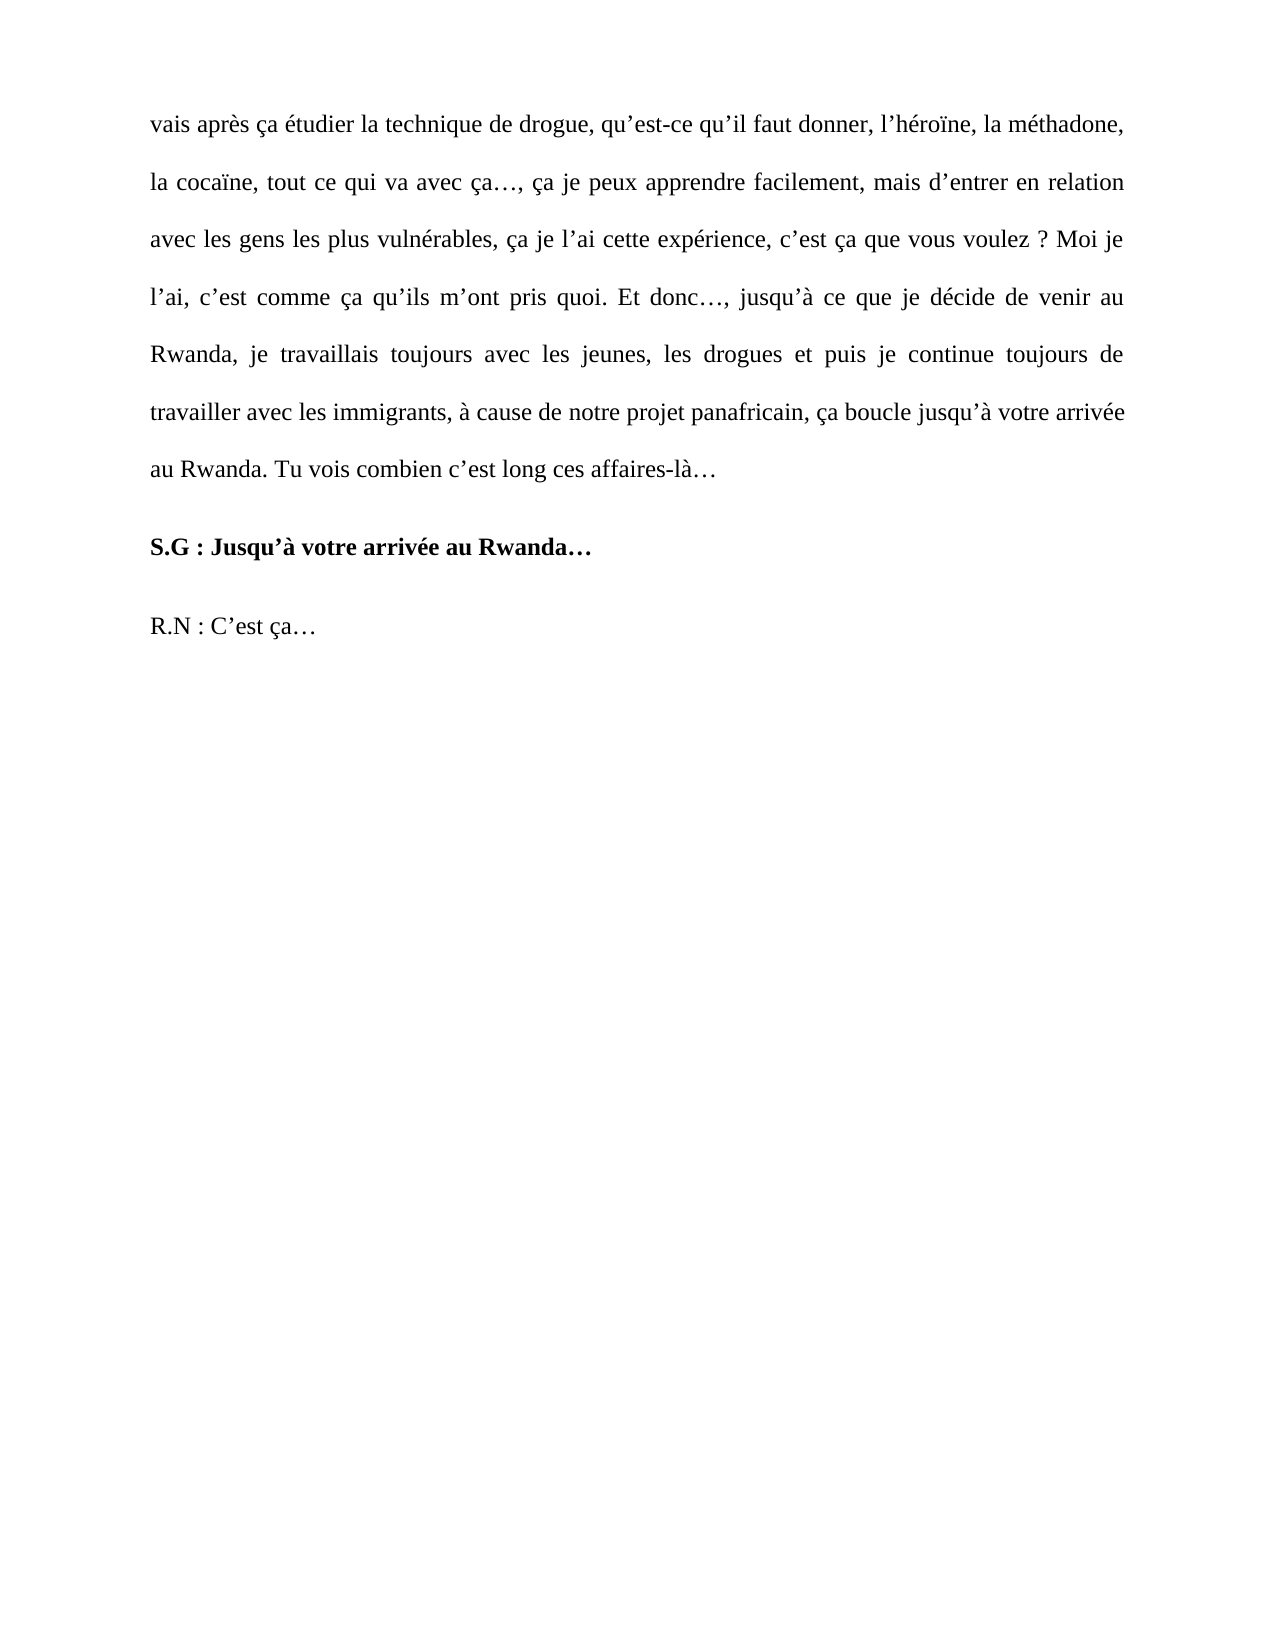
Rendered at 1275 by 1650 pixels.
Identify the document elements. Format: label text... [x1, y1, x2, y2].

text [150, 109, 1125, 483]
text S.G : Jusqu’à votre arrivée au Rwanda… [150, 532, 1125, 561]
text R.N : C’est ça… [150, 611, 1125, 639]
